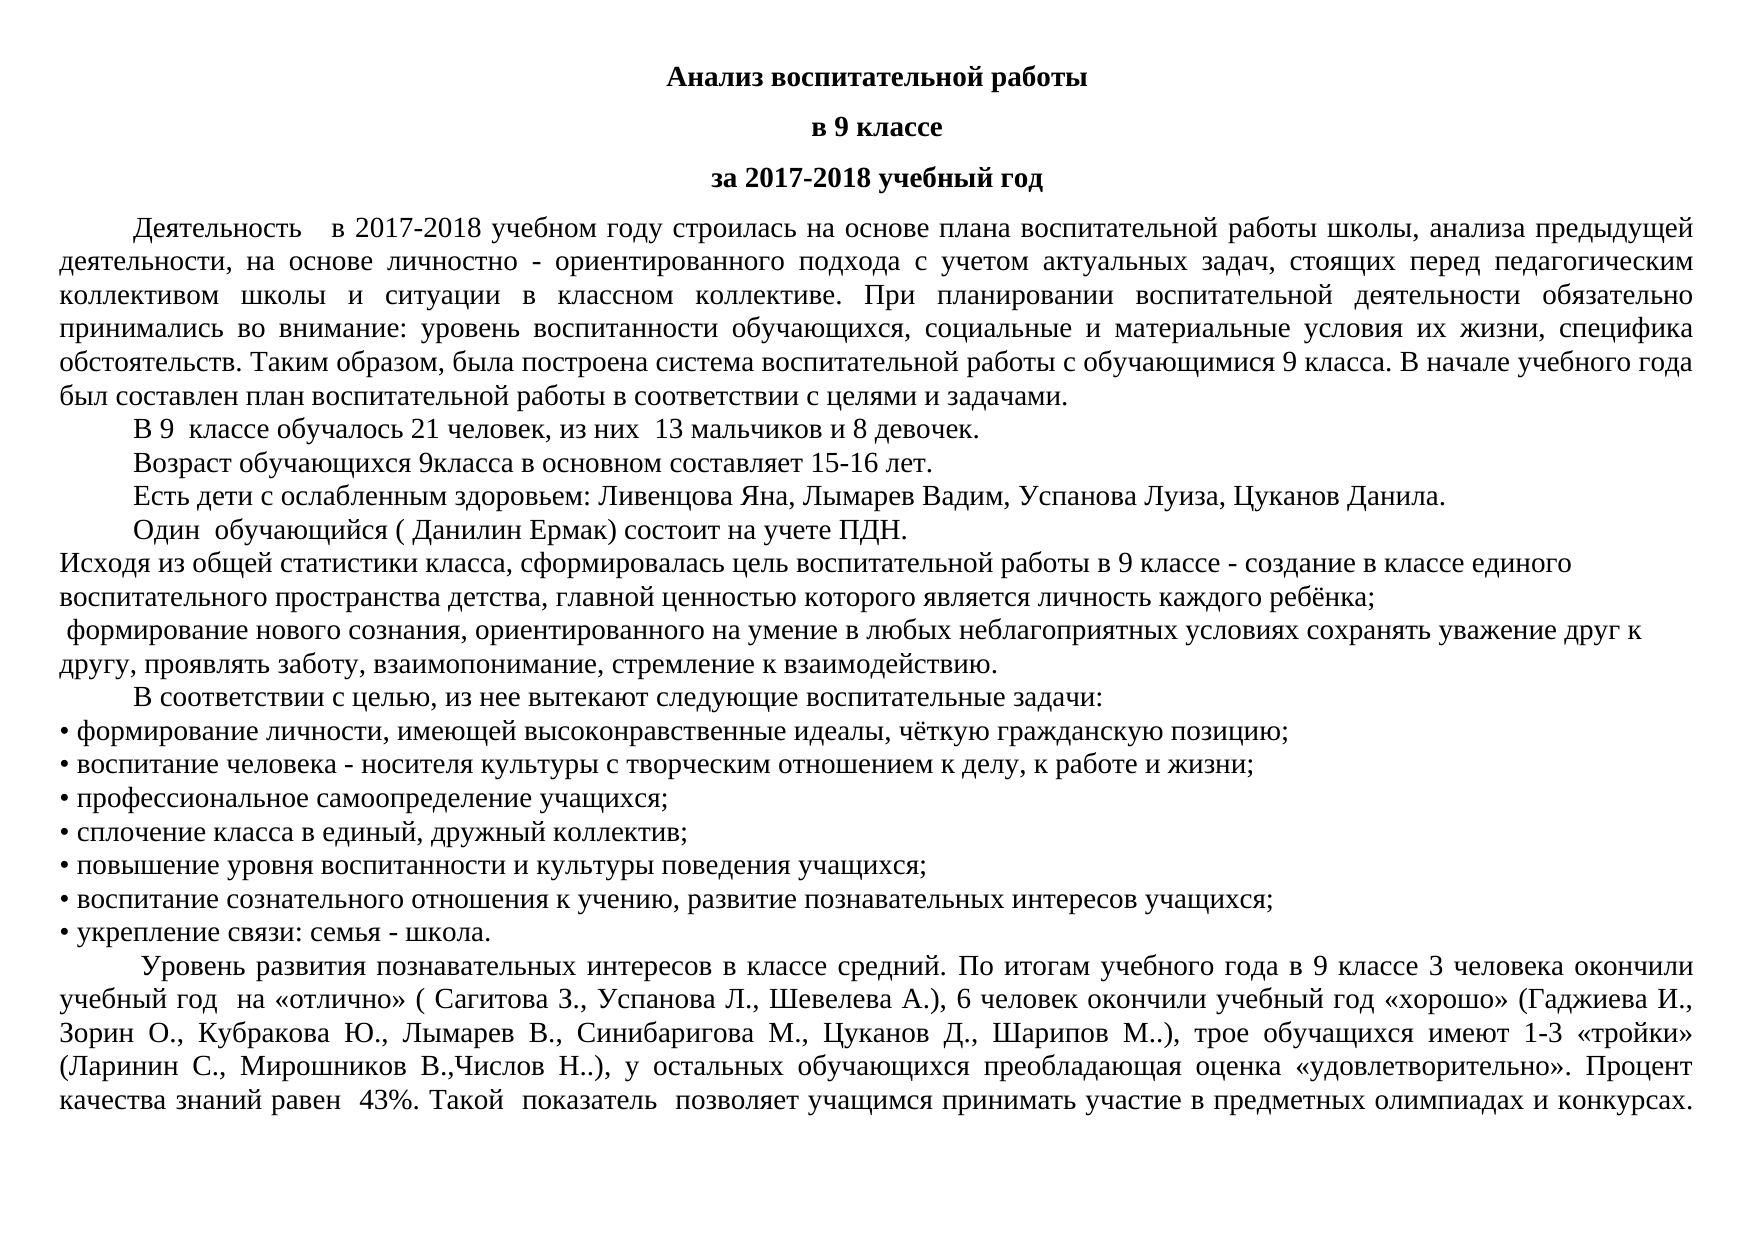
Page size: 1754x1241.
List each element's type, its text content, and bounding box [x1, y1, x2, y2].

text Деятельность в 2017-2018 учебном году строилась на основе плана воспитательной работы школы, анализа предыдущей деятельности, на основе личностно - ориентированного подхода с учетом актуальных задач, стоящих перед педагогическим коллективом школы и ситуации в классном коллективе. При планировании воспитательной деятельности обязательно принимались во внимание: уровень воспитанности обучающихся, социальные и материальные условия их жизни, специфика обстоятельств. Таким образом, была построена система воспитательной работы с обучающимися 9 класса. В начале учебного года был составлен план воспитательной работы в соответствии с целями и задачами. [59, 210, 1695, 411]
text за 2017-2018 учебный год [59, 160, 1695, 193]
text Есть дети с ослабленным здоровьем: Ливенцова Яна, Лымарев Вадим, Успанова Луиза, Цуканов Данила. [59, 478, 1695, 512]
text • формирование личности, имеющей высоконравственные идеалы, чёткую гражданскую позицию; [59, 713, 1695, 747]
text • укрепление связи: семья - школа. [59, 914, 1695, 948]
text Возраст обучающихся 9класса в основном составляет 15-16 лет. [59, 445, 1695, 478]
text Анализ воспитательной работы [59, 59, 1695, 93]
text Исходя из общей статистики класса, сформировалась цель воспитательной работы в 9 классе - создание в классе единого воспитательного пространства детства, главной ценностью которого является личность каждого ребёнка; [59, 545, 1695, 612]
text • воспитание человека - носителя культуры с творческим отношением к делу, к работе и жизни; [59, 747, 1695, 780]
text формирование нового сознания, ориентированного на умение в любых неблагоприятных условиях сохранять уважение друг к другу, проявлять заботу, взаимопонимание, стремление к взаимодействию. [59, 612, 1695, 679]
text в 9 классе [59, 109, 1695, 143]
text • воспитание сознательного отношения к учению, развитие познавательных интересов учащихся; [59, 881, 1695, 914]
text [59, 948, 1695, 1116]
text • сплочение класса в единый, дружный коллектив; [59, 814, 1695, 847]
text • профессиональное самоопределение учащихся; [59, 780, 1695, 814]
text В 9 классе обучалось 21 человек, из них 13 мальчиков и 8 девочек. [59, 411, 1695, 445]
text В соответствии с целью, из нее вытекают следующие воспитательные задачи: [59, 679, 1695, 713]
text • повышение уровня воспитанности и культуры поведения учащихся; [59, 847, 1695, 881]
text Один обучающийся ( Данилин Ермак) состоит на учете ПДН. [59, 512, 1695, 545]
